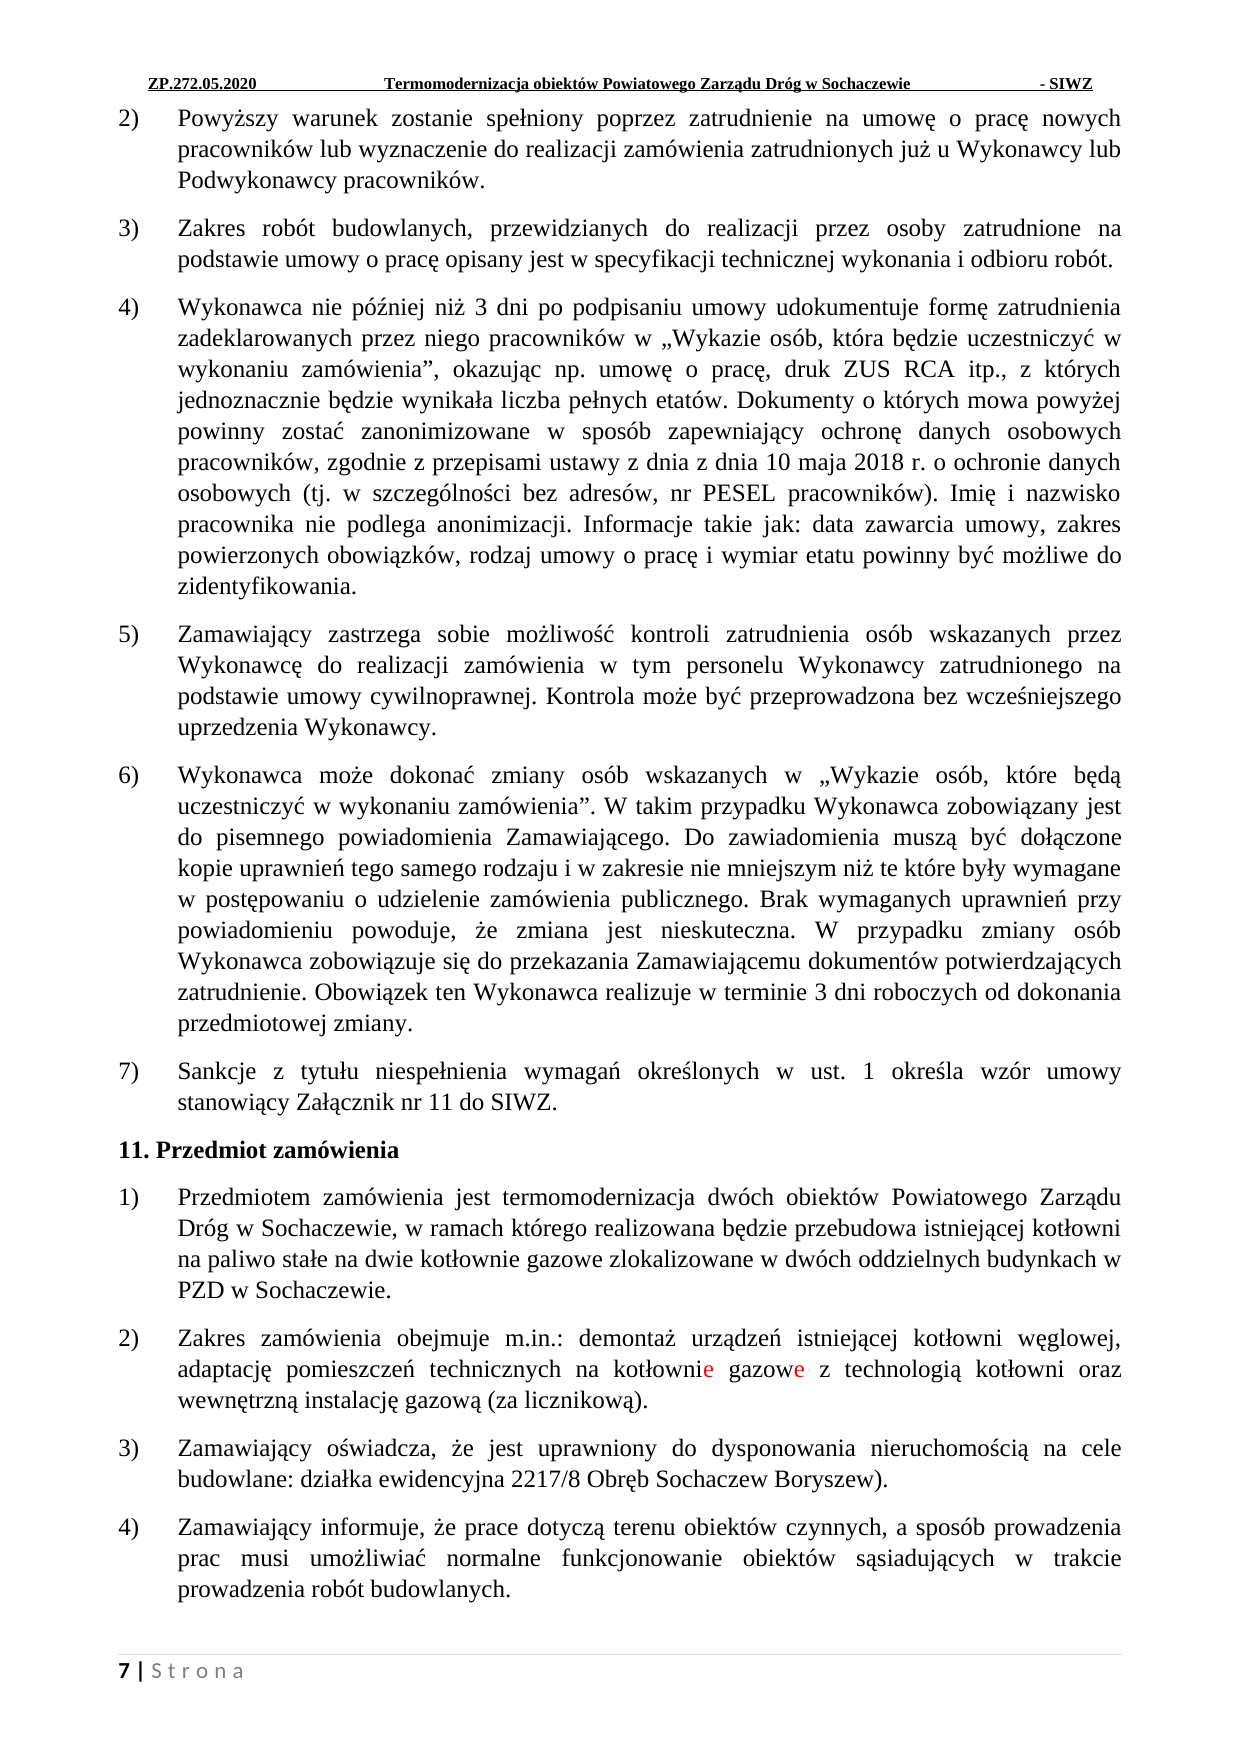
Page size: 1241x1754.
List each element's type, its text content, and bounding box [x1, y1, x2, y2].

list Zakres robót budowlanych, przewidzianych do realizacji przez osoby zatrudnione na podstawie umowy o pracę opisany jest w specyfikacji technicznej wykonania i odbioru robót. [118, 213, 1122, 273]
list Zamawiający zastrzega sobie możliwość kontroli zatrudnienia osób wskazanych przez Wykonawcę do realizacji zamówienia w tym personelu Wykonawcy zatrudnionego na podstawie umowy cywilnoprawnej. Kontrola może być przeprowadzona bez wcześniejszego uprzedzenia Wykonawcy. [118, 619, 1122, 741]
list Wykonawca nie później niż 3 dni po podpisaniu umowy udokumentuje formę zatrudnienia zadeklarowanych przez niego pracowników w „Wykazie osób, która będzie uczestniczyć w wykonaniu zamówienia”, okazując np. umowę o pracę, druk ZUS RCA itp., z których jednoznacznie będzie wynikała liczba pełnych etatów. Dokumenty o których mowa powyżej powinny zostać zanonimizowane w sposób zapewniający ochronę danych osobowych pracowników, zgodnie z przepisami ustawy z dnia z dnia 10 maja 2018 r. o ochronie danych osobowych (tj. w szczególności bez adresów, nr PESEL pracowników). Imię i nazwisko pracownika nie podlega anonimizacji. Informacje takie jak: data zawarcia umowy, zakres powierzonych obowiązków, rodzaj umowy o pracę i wymiar etatu powinny być możliwe do zidentyfikowania. [118, 292, 1122, 600]
list Sankcje z tytułu niespełnienia wymagań określonych w ust. 1 określa wzór umowy stanowiący Załącznik nr 11 do SIWZ. [118, 1056, 1122, 1116]
list Zamawiający oświadcza, że jest uprawniony do dysponowania nieruchomością na cele budowlane: działka ewidencyjna 2217/8 Obręb Sochaczew Boryszew). [118, 1433, 1122, 1493]
text 11. Przedmiot zamówienia [118, 1135, 1122, 1163]
list Wykonawca może dokonać zmiany osób wskazanych w „Wykazie osób, które będą uczestniczyć w wykonaniu zamówienia”. W takim przypadku Wykonawca zobowiązany jest do pisemnego powiadomienia Zamawiającego. Do zawiadomienia muszą być dołączone kopie uprawnień tego samego rodzaju i w zakresie nie mniejszym niż te które były wymagane w postępowaniu o udzielenie zamówienia publicznego. Brak wymaganych uprawnień przy powiadomieniu powoduje, że zmiana jest nieskuteczna. W przypadku zmiany osób Wykonawca zobowiązuje się do przekazania Zamawiającemu dokumentów potwierdzających zatrudnienie. Obowiązek ten Wykonawca realizuje w terminie 3 dni roboczych od dokonania przedmiotowej zmiany. [118, 760, 1122, 1037]
list Przedmiotem zamówienia jest termomodernizacja dwóch obiektów Powiatowego Zarządu Dróg w Sochaczewie, w ramach którego realizowana będzie przebudowa istniejącej kotłowni na paliwo stałe na dwie kotłownie gazowe zlokalizowane w dwóch oddzielnych budynkach w PZD w Sochaczewie. [118, 1182, 1122, 1304]
list Zamawiający informuje, że prace dotyczą terenu obiektów czynnych, a sposób prowadzenia prac musi umożliwiać normalne funkcjonowanie obiektów sąsiadujących w trakcie prowadzenia robót budowlanych. [118, 1512, 1122, 1603]
list Powyższy warunek zostanie spełniony poprzez zatrudnienie na umowę o pracę nowych pracowników lub wyznaczenie do realizacji zamówienia zatrudnionych już u Wykonawcy lub Podwykonawcy pracowników. [118, 103, 1122, 194]
list Zakres zamówienia obejmuje m.in.: demontaż urządzeń istniejącej kotłowni węglowej, adaptację pomieszczeń technicznych na kotłownie gazowe z technologią kotłowni oraz wewnętrzną instalację gazową (za licznikową). [118, 1323, 1122, 1414]
